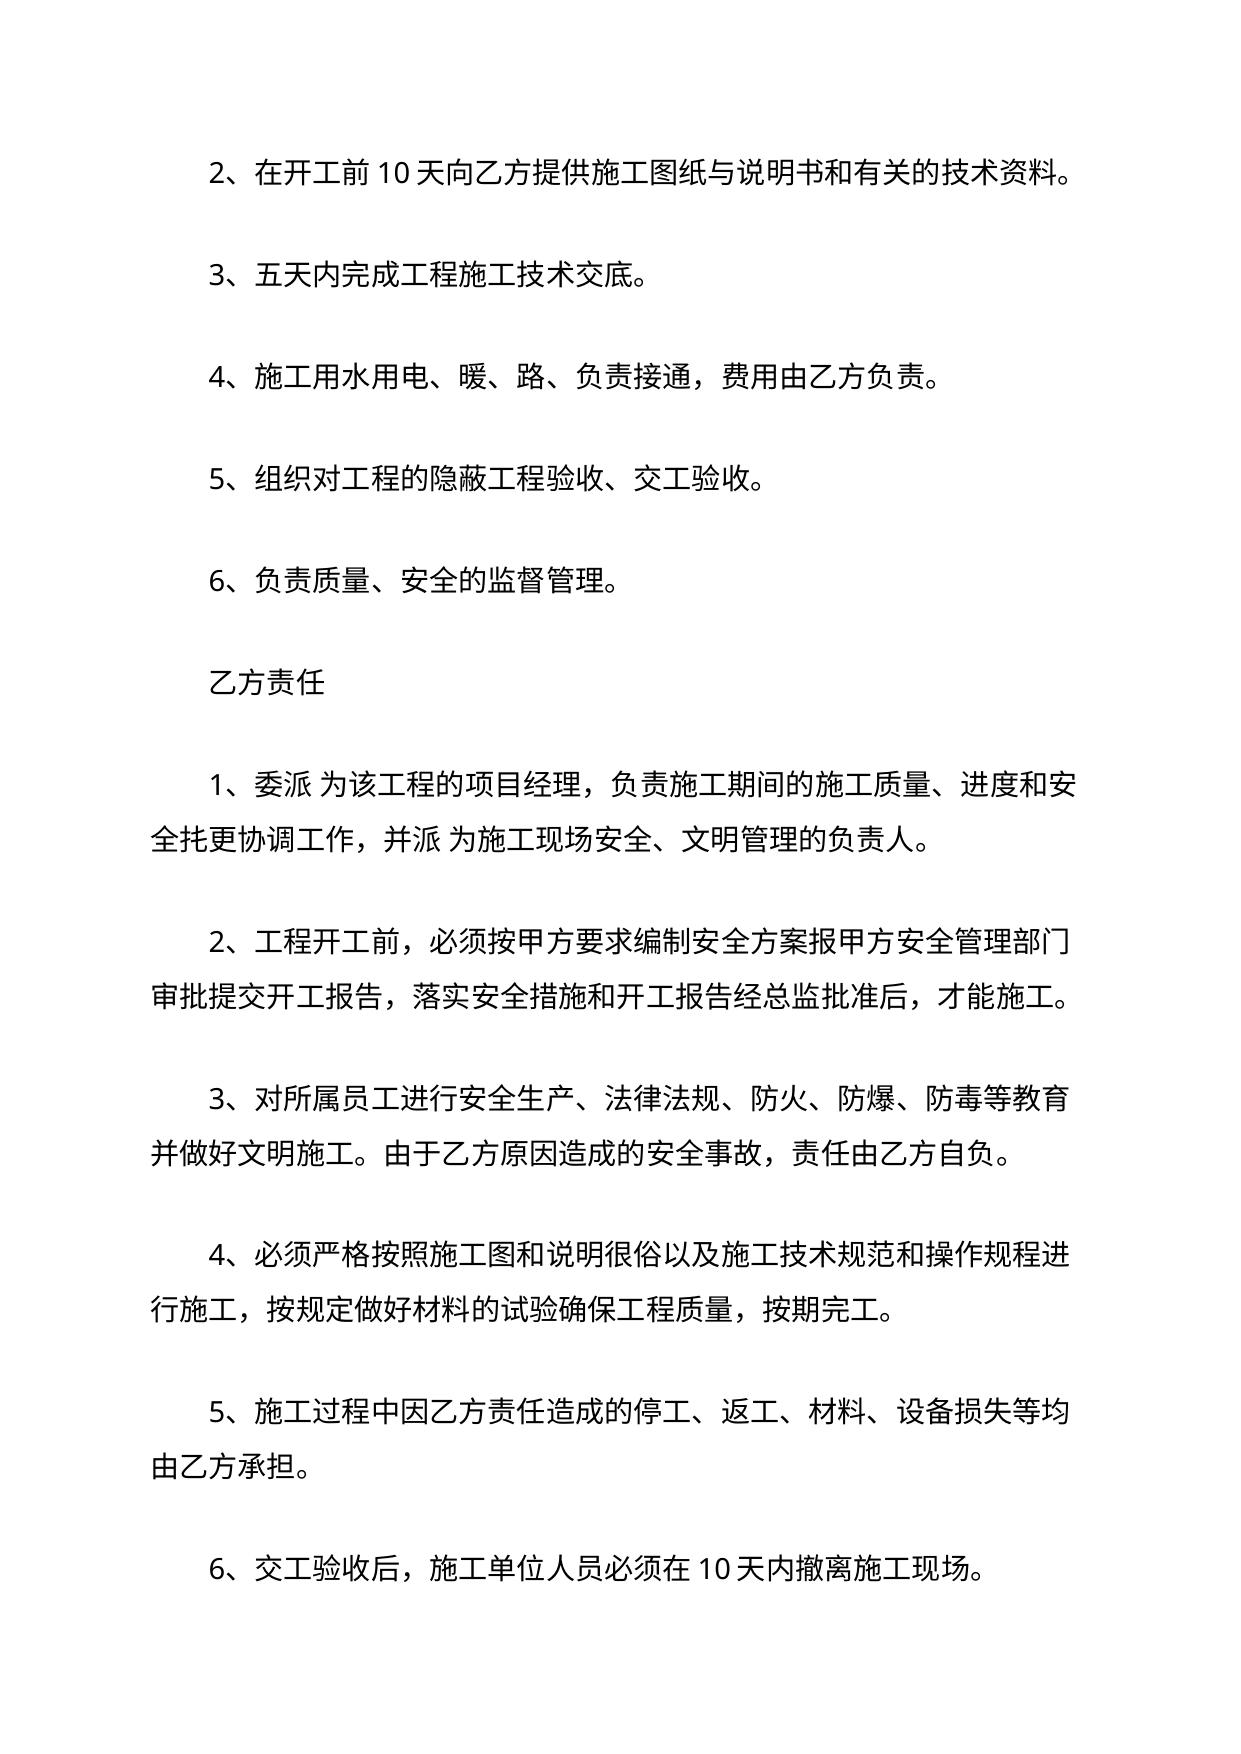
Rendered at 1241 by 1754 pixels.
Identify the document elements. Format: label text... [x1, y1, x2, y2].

text 4、施工用水用电、暖、路、负责接通，费用由乙方负责。 [150, 354, 1090, 396]
text 乙方责任 [150, 660, 1090, 702]
text 3、对所属员工进行安全生产、法律法规、防火、防爆、防毒等教育并做好文明施工。由于乙方原因造成的安全事故，责任由乙方自负。 [150, 1075, 1090, 1172]
text 3、五天内完成工程施工技术交底。 [150, 252, 1090, 294]
text 5、施工过程中因乙方责任造成的停工、返工、材料、设备损失等均由乙方承担。 [150, 1389, 1090, 1486]
text 2、工程开工前，必须按甲方要求编制安全方案报甲方安全管理部门审批提交开工报告，落实安全措施和开工报告经总监批准后，才能施工。 [150, 918, 1090, 1016]
text 1、委派 为该工程的项目经理，负责施工期间的施工质量、进度和安全扥更协调工作，并派 为施工现场安全、文明管理的负责人。 [150, 762, 1090, 859]
text 6、交工验收后，施工单位人员必须在10天内撤离施工现场。 [150, 1546, 1090, 1588]
text 5、组织对工程的隐蔽工程验收、交工验收。 [150, 456, 1090, 498]
text 6、负责质量、安全的监督管理。 [150, 558, 1090, 600]
text 4、必须严格按照施工图和说明很俗以及施工技术规范和操作规程进行施工，按规定做好材料的试验确保工程质量，按期完工。 [150, 1232, 1090, 1329]
text 2、在开工前10天向乙方提供施工图纸与说明书和有关的技术资料。 [150, 150, 1090, 192]
